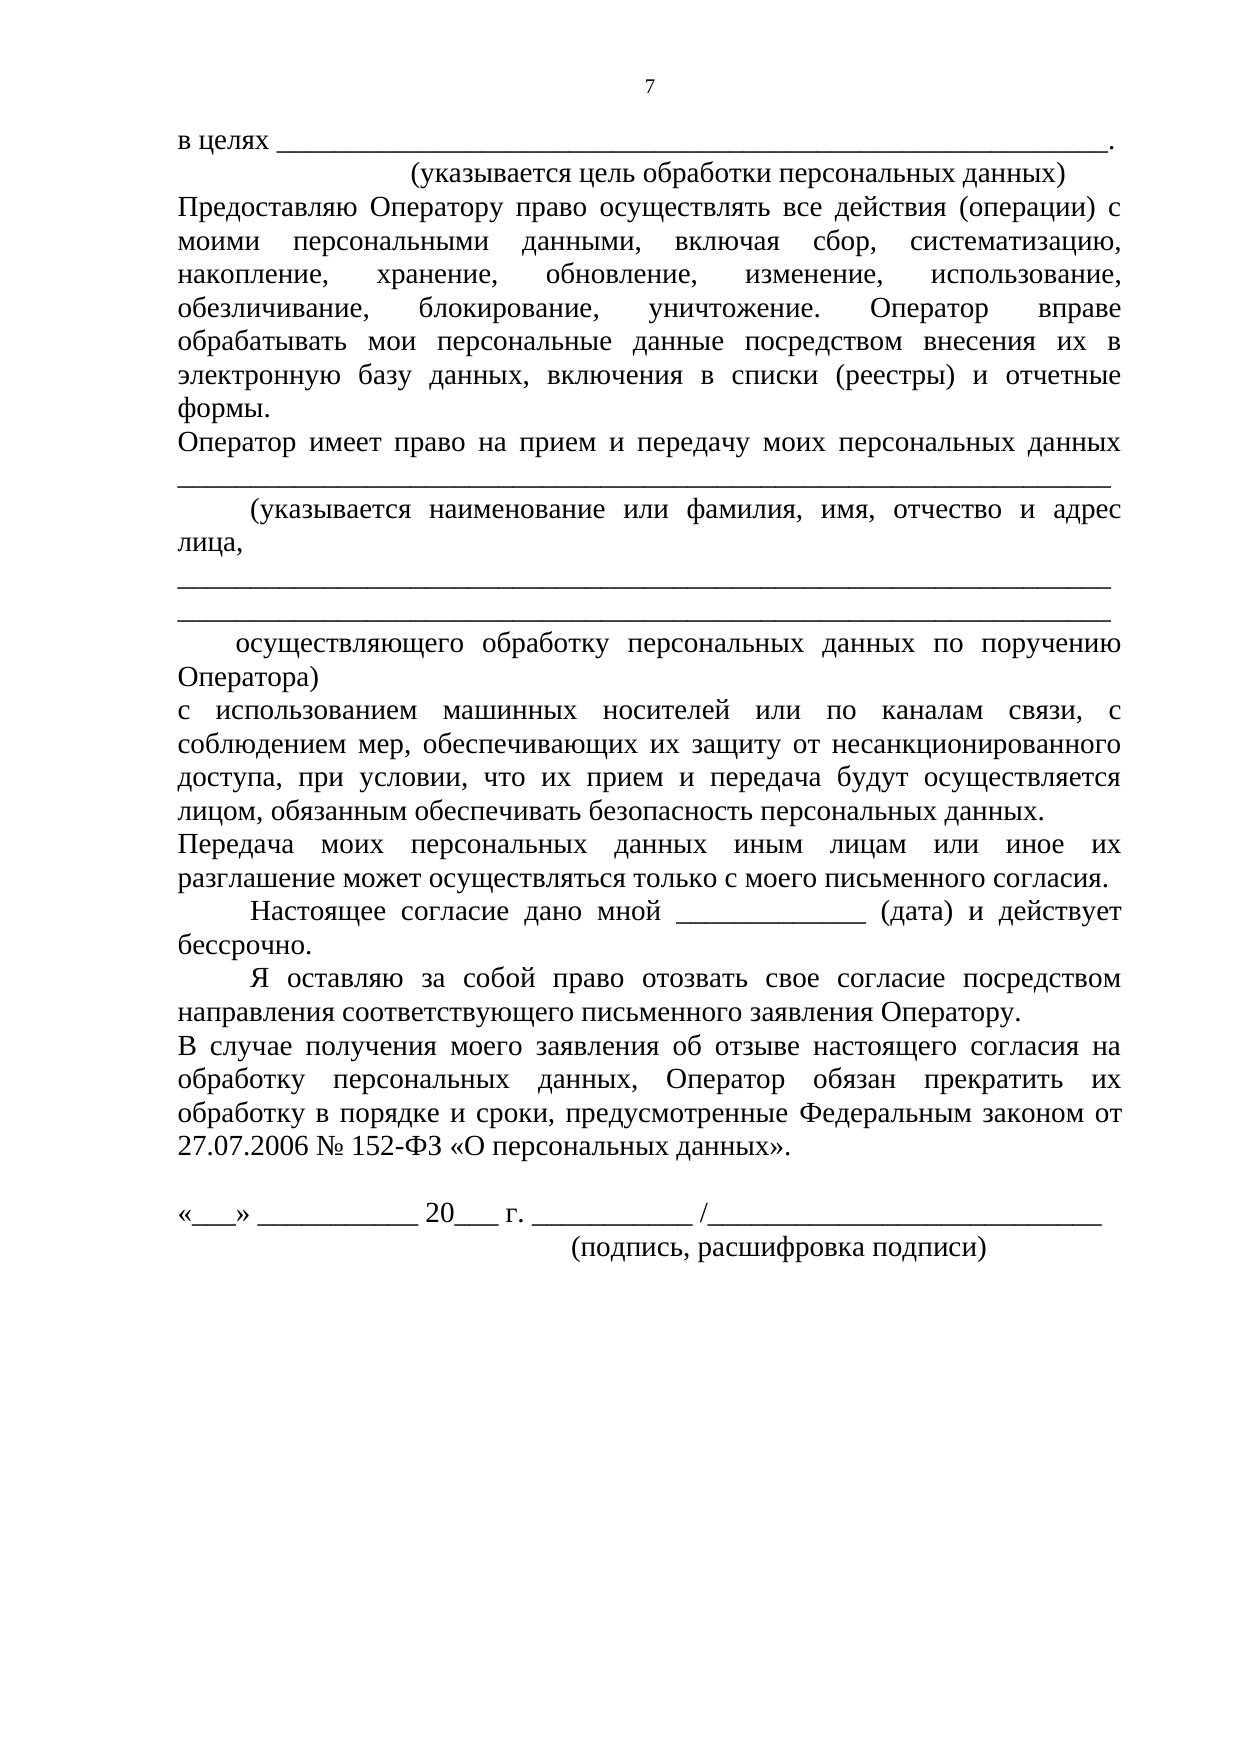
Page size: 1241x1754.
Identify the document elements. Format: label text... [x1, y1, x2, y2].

text (указывается цель обработки персональных данных) [177, 156, 1122, 189]
text В случае получения моего заявления об отзыве настоящего согласия на обработку персональных данных, Оператор обязан прекратить их обработку в порядке и сроки, предусмотренные Федеральным законом от 27.07.2006 № 152-ФЗ «О персональных данных». [177, 1028, 1122, 1162]
text (указывается наименование или фамилия, имя, отчество и адрес лица, [177, 491, 1122, 558]
text в целях _________________________________________________________. [177, 122, 1122, 156]
text Настоящее согласие дано мной _____________ (дата) и действует бессрочно. [177, 893, 1122, 961]
text (подпись, расшифровка подписи) [177, 1229, 1122, 1262]
text Предоставляю Оператору право осуществлять все действия (операции) с моими персональными данными, включая сбор, систематизацию, накопление, хранение, обновление, изменение, использование, обезличивание, блокирование, уничтожение. Оператор вправе обрабатывать мои персональные данные посредством внесения их в электронную базу данных, включения в списки (реестры) и отчетные формы. [177, 189, 1122, 424]
text Передача моих персональных данных иным лицам или иное их разглашение может осуществляться только с моего письменного согласия. [177, 826, 1122, 893]
text «___» ___________ 20___ г. ___________ /___________________________ [177, 1195, 1122, 1229]
text Оператор имеет право на прием и передачу моих персональных данных ________________________________________________________________ [177, 424, 1122, 491]
text осуществляющего обработку персональных данных по поручению Оператора) [177, 625, 1122, 692]
text ________________________________________________________________________________________________________________________________ [177, 558, 1122, 625]
text с использованием машинных носителей или по каналам связи, с соблюдением мер, обеспечивающих их защиту от несанкционированного доступа, при условии, что их прием и передача будут осуществляется лицом, обязанным обеспечивать безопасность персональных данных. [177, 692, 1122, 826]
text Я оставляю за собой право отозвать свое согласие посредством направления соответствующего письменного заявления Оператору. [177, 961, 1122, 1028]
